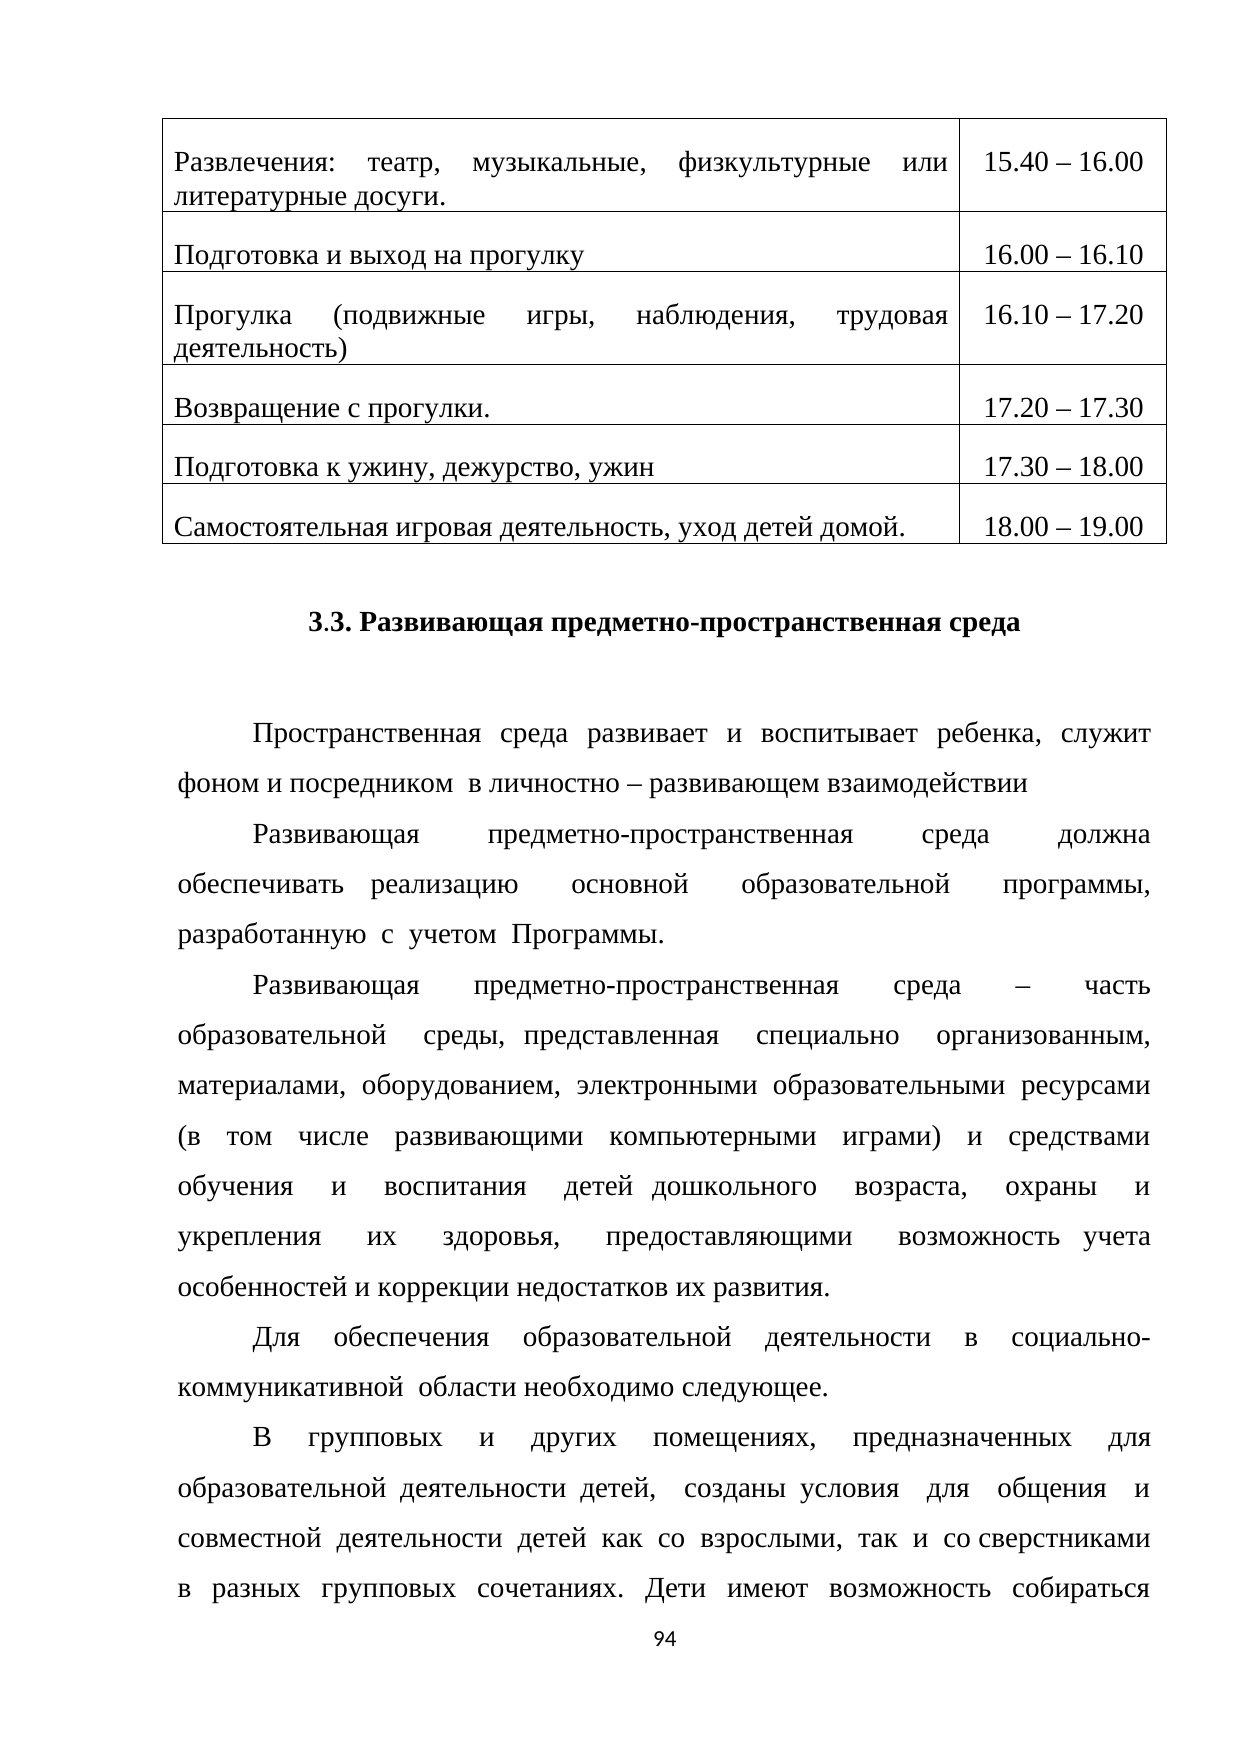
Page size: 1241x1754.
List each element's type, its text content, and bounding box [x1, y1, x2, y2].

table_cell Подготовка к ужину, дежурство, ужин [163, 425, 959, 483]
text Развивающая предметно-пространственная среда должна обеспечивать реализацию основной образовательной программы, разработанную с учетом Программы. [177, 816, 1152, 950]
table_cell Подготовка и выход на прогулку [163, 212, 959, 271]
table_cell 17.30 – 18.00 [960, 425, 1166, 483]
text Для обеспечения образовательной деятельности в социально-коммуникативной области необходимо следующее. [177, 1319, 1152, 1403]
table_cell 16.10 – 17.20 [960, 272, 1166, 364]
table_cell 18.00 – 19.00 [960, 484, 1166, 543]
table_cell 15.40 – 16.00 [960, 119, 1166, 211]
table_cell Развлечения: театр, музыкальные, физкультурные или литературные досуги. [163, 119, 959, 211]
table_cell 17.20 – 17.30 [960, 365, 1166, 423]
text Развивающая предметно-пространственная среда – часть образовательной среды, представленная специально организованным, материалами, оборудованием, электронными образовательными ресурсами (в том числе развивающими компьютерными играми) и средствами обучения и воспитания детей дошкольного возраста, охраны и укрепления их здоровья, предоставляющими возможность учета особенностей и коррекции недостатков их развития. [177, 967, 1152, 1302]
table_cell Возвращение с прогулки. [163, 365, 959, 423]
table_cell Прогулка (подвижные игры, наблюдения, трудовая деятельность) [163, 272, 959, 364]
table_cell 16.00 – 16.10 [960, 212, 1166, 271]
table_cell Самостоятельная игровая деятельность, уход детей домой. [163, 484, 959, 543]
text Пространственная среда развивает и воспитывает ребенка, служит фоном и посредником в личностно – развивающем взаимодействии [177, 715, 1152, 799]
text 3.3. Развивающая предметно-пространственная среда [177, 603, 1152, 639]
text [177, 1419, 1152, 1604]
